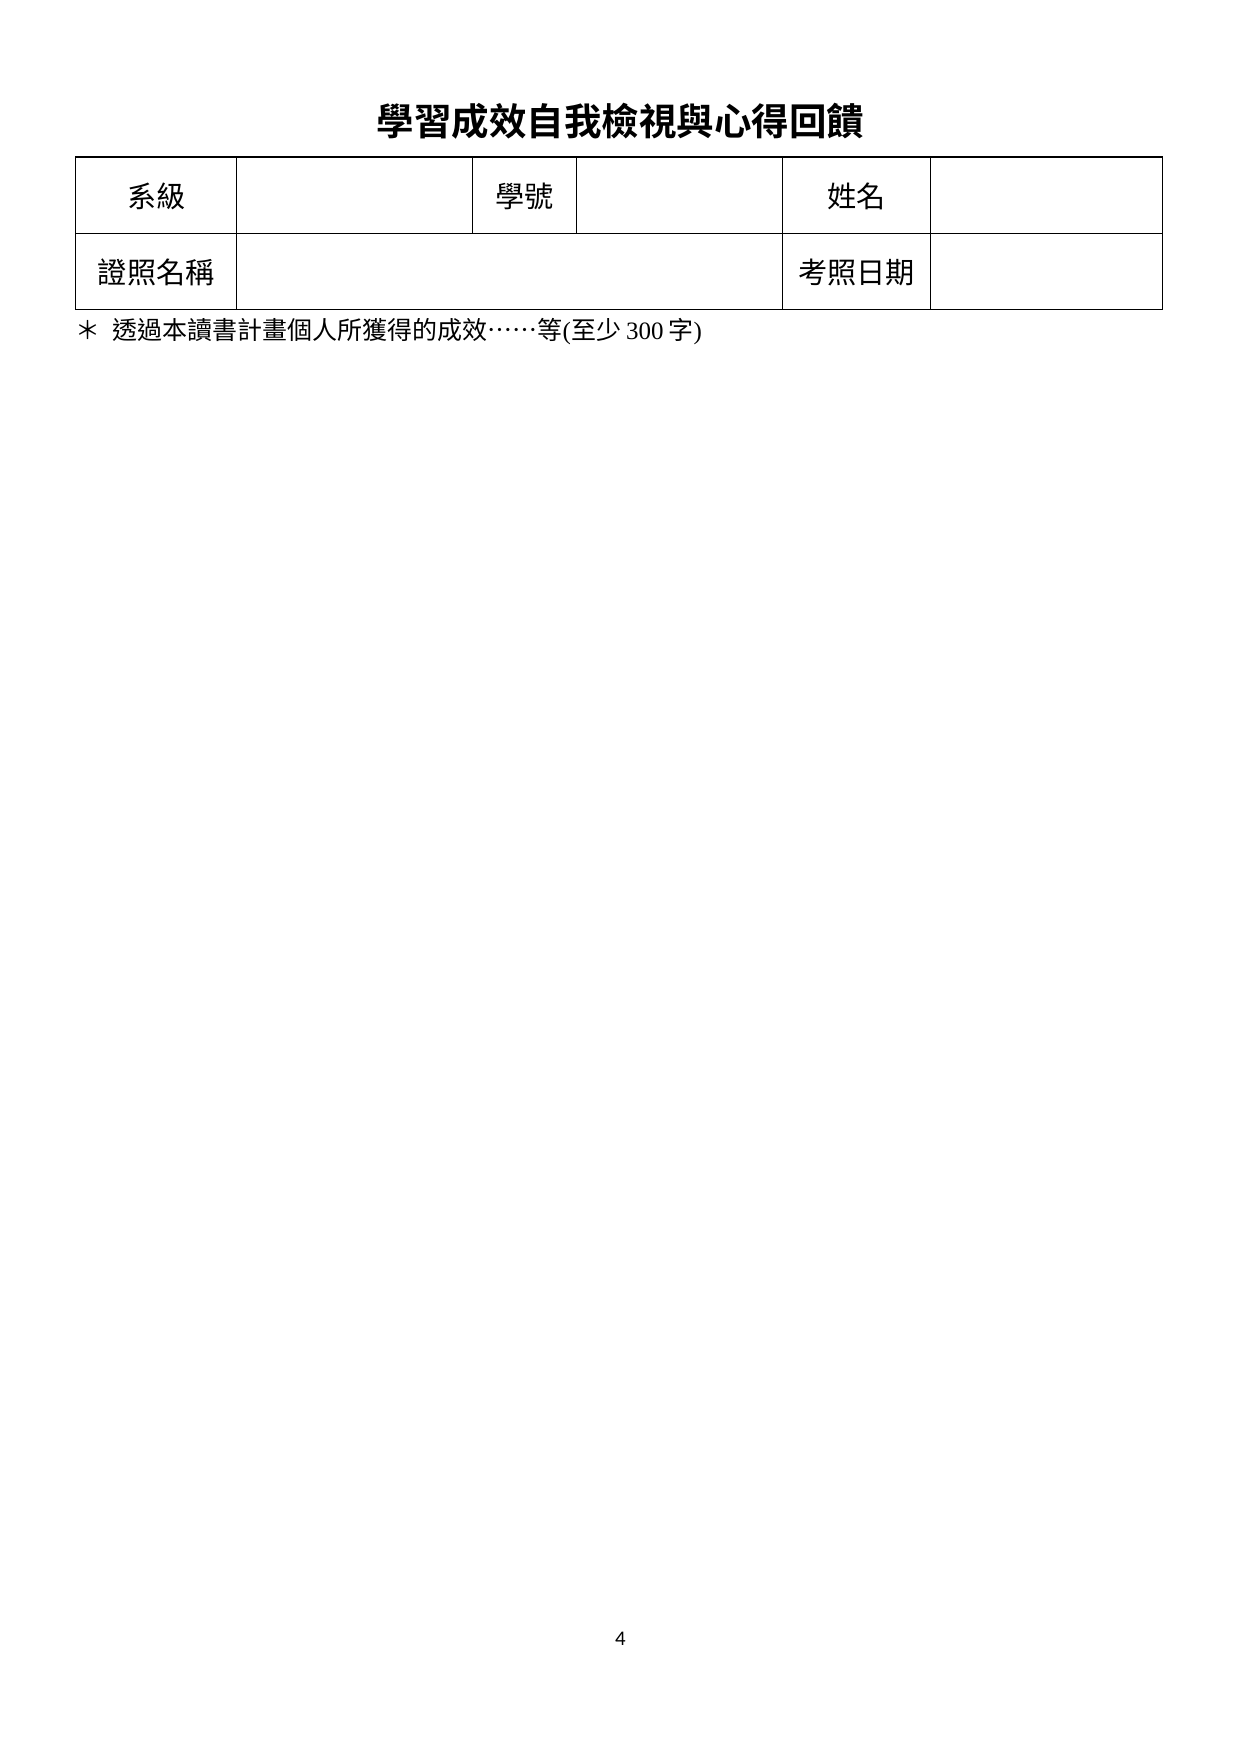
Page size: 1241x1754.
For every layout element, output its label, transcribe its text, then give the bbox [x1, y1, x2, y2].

table_header [577, 158, 782, 232]
table_cell 證照名稱 [76, 234, 236, 308]
text 學習成效自我檢視與心得回饋 [75, 81, 1165, 156]
table_header 系級 [76, 158, 236, 232]
table_cell [237, 234, 782, 308]
table_header [237, 158, 472, 232]
table_header 學號 [473, 158, 576, 232]
table_cell 考照日期 [783, 234, 930, 308]
table_header 姓名 [783, 158, 930, 232]
list 透過本讀書計畫個人所獲得的成效……等(至少300字) [75, 309, 1165, 347]
table_cell [931, 234, 1162, 308]
table_header [931, 158, 1162, 232]
